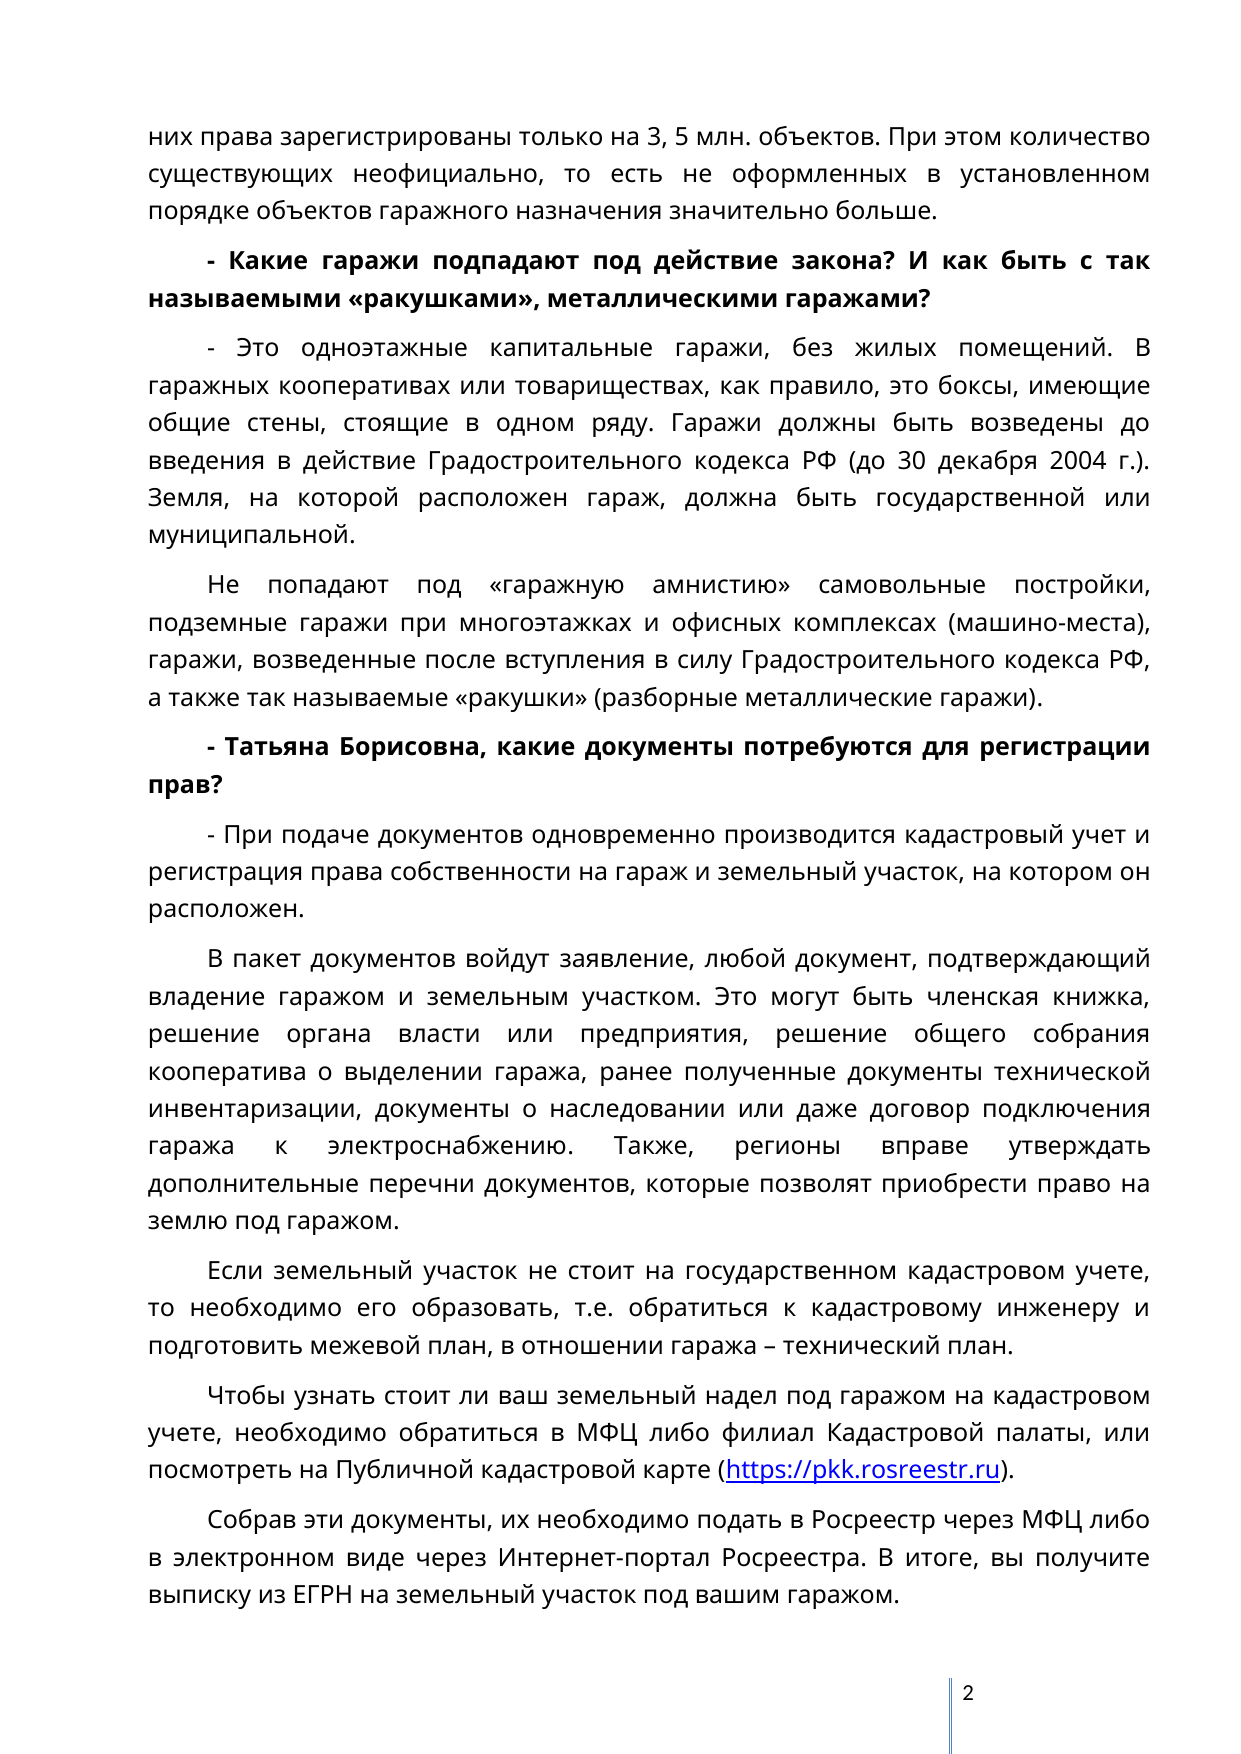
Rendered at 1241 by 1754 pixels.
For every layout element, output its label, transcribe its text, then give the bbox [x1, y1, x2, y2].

text - Это одноэтажные капитальные гаражи, без жилых помещений. В гаражных кооперативах или товариществах, как правило, это боксы, имеющие общие стены, стоящие в одном ряду. Гаражи должны быть возведены до введения в действие Градостроительного кодекса РФ (до 30 декабря 2004 г.). Земля, на которой расположен гараж, должна быть государственной или муниципальной. [148, 330, 1152, 551]
text - При подаче документов одновременно производится кадастровый учет и регистрация права собственности на гараж и земельный участок, на котором он расположен. [148, 816, 1152, 925]
text Собрав эти документы, их необходимо подать в Росреестр через МФЦ либо в электронном виде через Интернет-портал Росреестра. В итоге, вы получите выписку из ЕГРН на земельный участок под вашим гаражом. [148, 1502, 1152, 1611]
text Не попадают под «гаражную амнистию» самовольные постройки, подземные гаражи при многоэтажках и офисных комплексах (машино-места), гаражи, возведенные после вступления в силу Градостроительного кодекса РФ, а также так называемые «ракушки» (разборные металлические гаражи). [148, 567, 1152, 713]
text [148, 118, 1152, 227]
text В пакет документов войдут заявление, любой документ, подтверждающий владение гаражом и земельным участком. Это могут быть членская книжка, решение органа власти или предприятия, решение общего собрания кооператива о выделении гаража, ранее полученные документы технической инвентаризации, документы о наследовании или даже договор подключения гаража к электроснабжению. Также, регионы вправе утверждать дополнительные перечни документов, которые позволят приобрести право на землю под гаражом. [148, 941, 1152, 1237]
text Если земельный участок не стоит на государственном кадастровом учете, то необходимо его образовать, т.е. обратиться к кадастровому инженеру и подготовить межевой план, в отношении гаража – технический план. [148, 1253, 1152, 1362]
text - Татьяна Борисовна, какие документы потребуются для регистрации прав? [148, 729, 1152, 801]
text Чтобы узнать стоит ли ваш земельный надел под гаражом на кадастровом учете, необходимо обратиться в МФЦ либо филиал Кадастровой палаты, или посмотреть на Публичной кадастровой карте (https://pkk.rosreestr.ru). [148, 1377, 1152, 1486]
text - Какие гаражи подпадают под действие закона? И как быть с так называемыми «ракушками», металлическими гаражами? [148, 243, 1152, 314]
